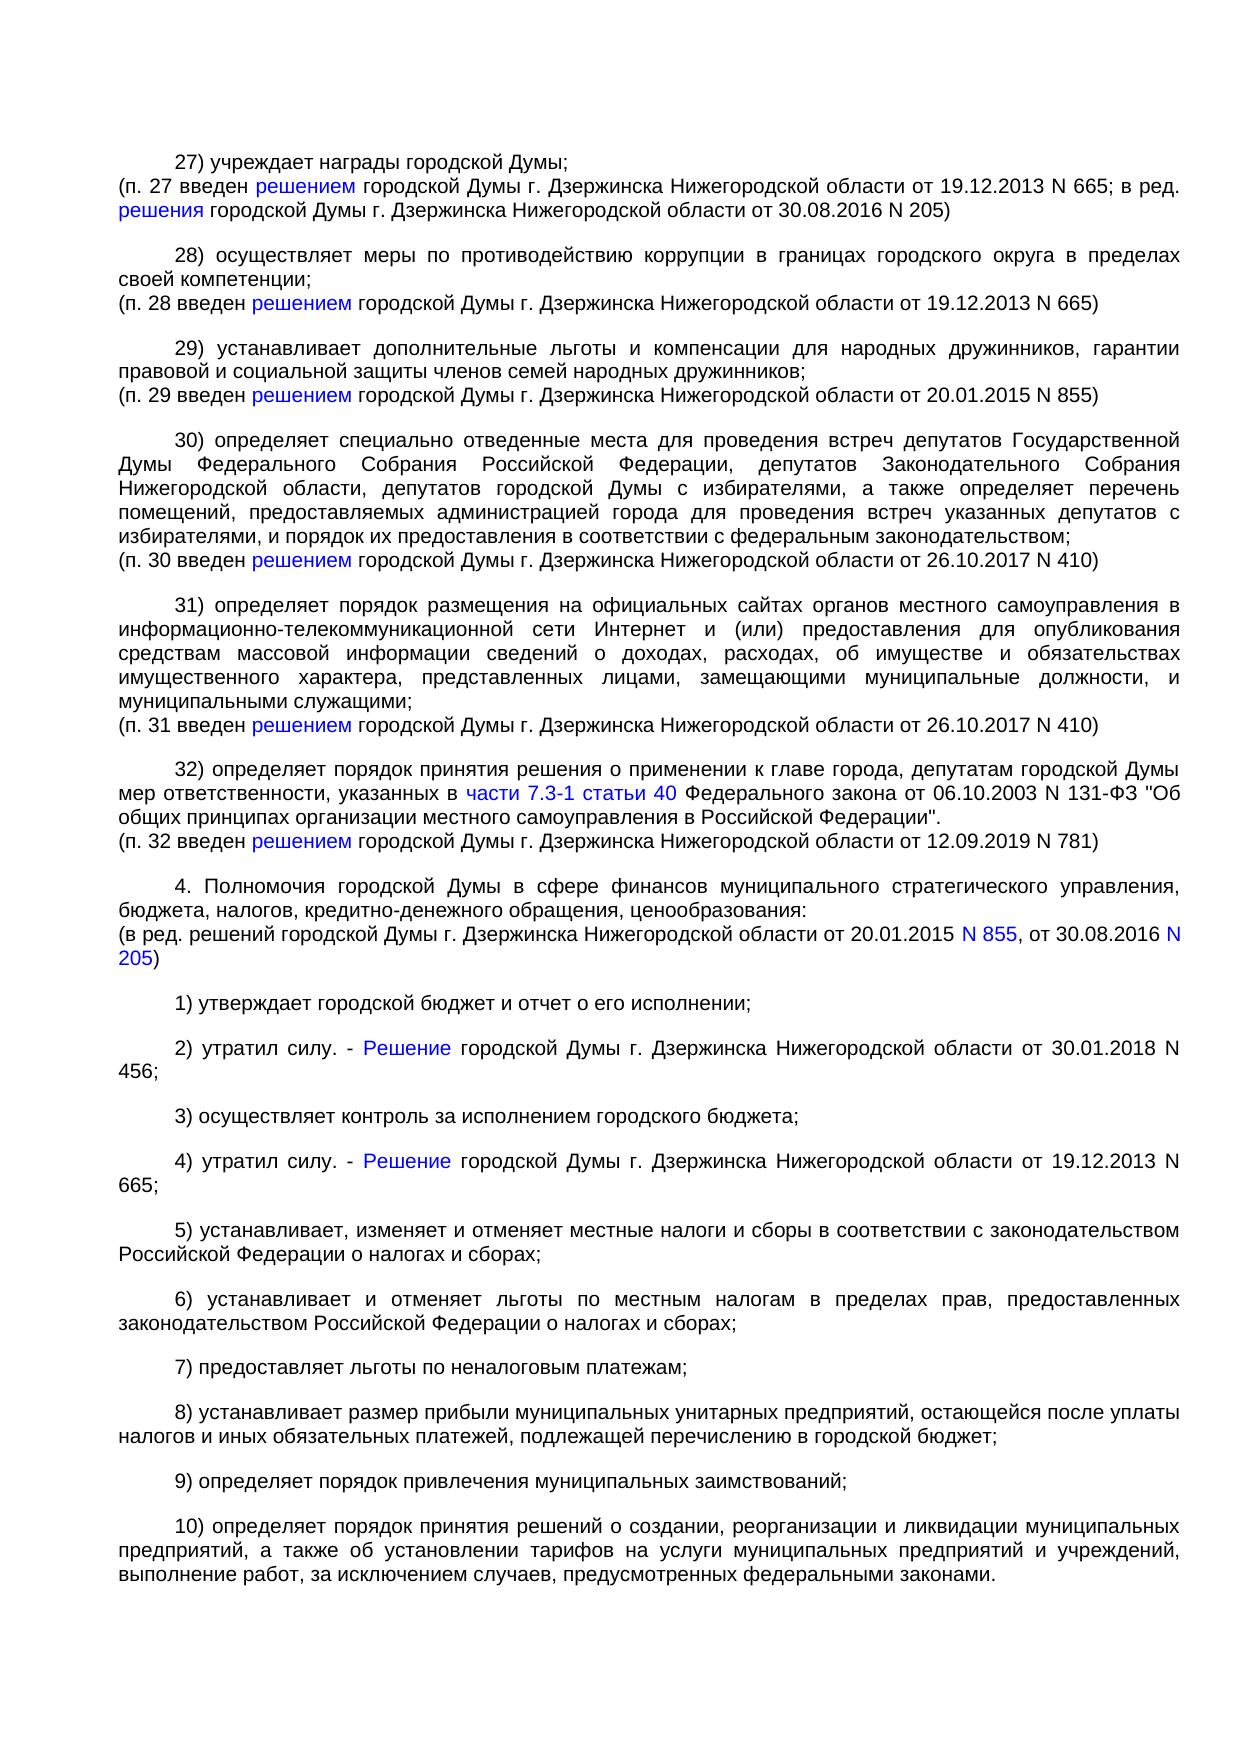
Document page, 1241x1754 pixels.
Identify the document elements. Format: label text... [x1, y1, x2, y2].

text 4) утратил силу. - Решение городской Думы г. Дзержинска Нижегородской области от 19.12.2013 N 665; [118, 1149, 1181, 1197]
text 1) утверждает городской бюджет и отчет о его исполнении; [118, 991, 1181, 1014]
text 6) устанавливает и отменяет льготы по местным налогам в пределах прав, предоставленных законодательством Российской Федерации о налогах и сборах; [118, 1286, 1181, 1334]
text (п. 30 введен решением городской Думы г. Дзержинска Нижегородской области от 26.10.2017 N 410) [118, 548, 1181, 572]
text 29) устанавливает дополнительные льготы и компенсации для народных дружинников, гарантии правовой и социальной защиты членов семей народных дружинников; [118, 335, 1181, 383]
text 32) определяет порядок принятия решения о применении к главе города, депутатам городской Думы мер ответственности, указанных в части 7.3-1 статьи 40 Федерального закона от 06.10.2003 N 131-ФЗ "Об общих принципах организации местного самоуправления в Российской Федерации". [118, 757, 1181, 829]
text 30) определяет специально отведенные места для проведения встреч депутатов Государственной Думы Федерального Собрания Российской Федерации, депутатов Законодательного Собрания Нижегородской области, депутатов городской Думы с избирателями, а также определяет перечень помещений, предоставляемых администрацией города для проведения встреч указанных депутатов с избирателями, и порядок их предоставления в соответствии с федеральным законодательством; [118, 428, 1181, 548]
text 10) определяет порядок принятия решений о создании, реорганизации и ликвидации муниципальных предприятий, а также об установлении тарифов на услуги муниципальных предприятий и учреждений, выполнение работ, за исключением случаев, предусмотренных федеральными законами. [118, 1513, 1181, 1585]
text 7) предоставляет льготы по неналоговым платежам; [118, 1355, 1181, 1379]
text (в ред. решений городской Думы г. Дзержинска Нижегородской области от 20.01.2015 N 855, от 30.08.2016 N 205) [118, 922, 1181, 970]
text (п. 27 введен решением городской Думы г. Дзержинска Нижегородской области от 19.12.2013 N 665; в ред. решения городской Думы г. Дзержинска Нижегородской области от 30.08.2016 N 205) [118, 174, 1181, 222]
text 4. Полномочия городской Думы в сфере финансов муниципального стратегического управления, бюджета, налогов, кредитно-денежного обращения, ценообразования: [118, 874, 1181, 922]
text (п. 31 введен решением городской Думы г. Дзержинска Нижегородской области от 26.10.2017 N 410) [118, 712, 1181, 736]
text 9) определяет порядок привлечения муниципальных заимствований; [118, 1469, 1181, 1493]
text (п. 28 введен решением городской Думы г. Дзержинска Нижегородской области от 19.12.2013 N 665) [118, 291, 1181, 314]
text 8) устанавливает размер прибыли муниципальных унитарных предприятий, остающейся после уплаты налогов и иных обязательных платежей, подлежащей перечислению в городской бюджет; [118, 1400, 1181, 1448]
text 27) учреждает награды городской Думы; [118, 150, 1181, 174]
text (п. 29 введен решением городской Думы г. Дзержинска Нижегородской области от 20.01.2015 N 855) [118, 383, 1181, 407]
text 5) устанавливает, изменяет и отменяет местные налоги и сборы в соответствии с законодательством Российской Федерации о налогах и сборах; [118, 1218, 1181, 1266]
text (п. 32 введен решением городской Думы г. Дзержинска Нижегородской области от 12.09.2019 N 781) [118, 829, 1181, 853]
text 2) утратил силу. - Решение городской Думы г. Дзержинска Нижегородской области от 30.01.2018 N 456; [118, 1035, 1181, 1083]
text 31) определяет порядок размещения на официальных сайтах органов местного самоуправления в информационно-телекоммуникационной сети Интернет и (или) предоставления для опубликования средствам массовой информации сведений о доходах, расходах, об имуществе и обязательствах имущественного характера, представленных лицами, замещающими муниципальные должности, и муниципальными служащими; [118, 593, 1181, 712]
text 28) осуществляет меры по противодействию коррупции в границах городского округа в пределах своей компетенции; [118, 243, 1181, 291]
text 3) осуществляет контроль за исполнением городского бюджета; [118, 1104, 1181, 1128]
